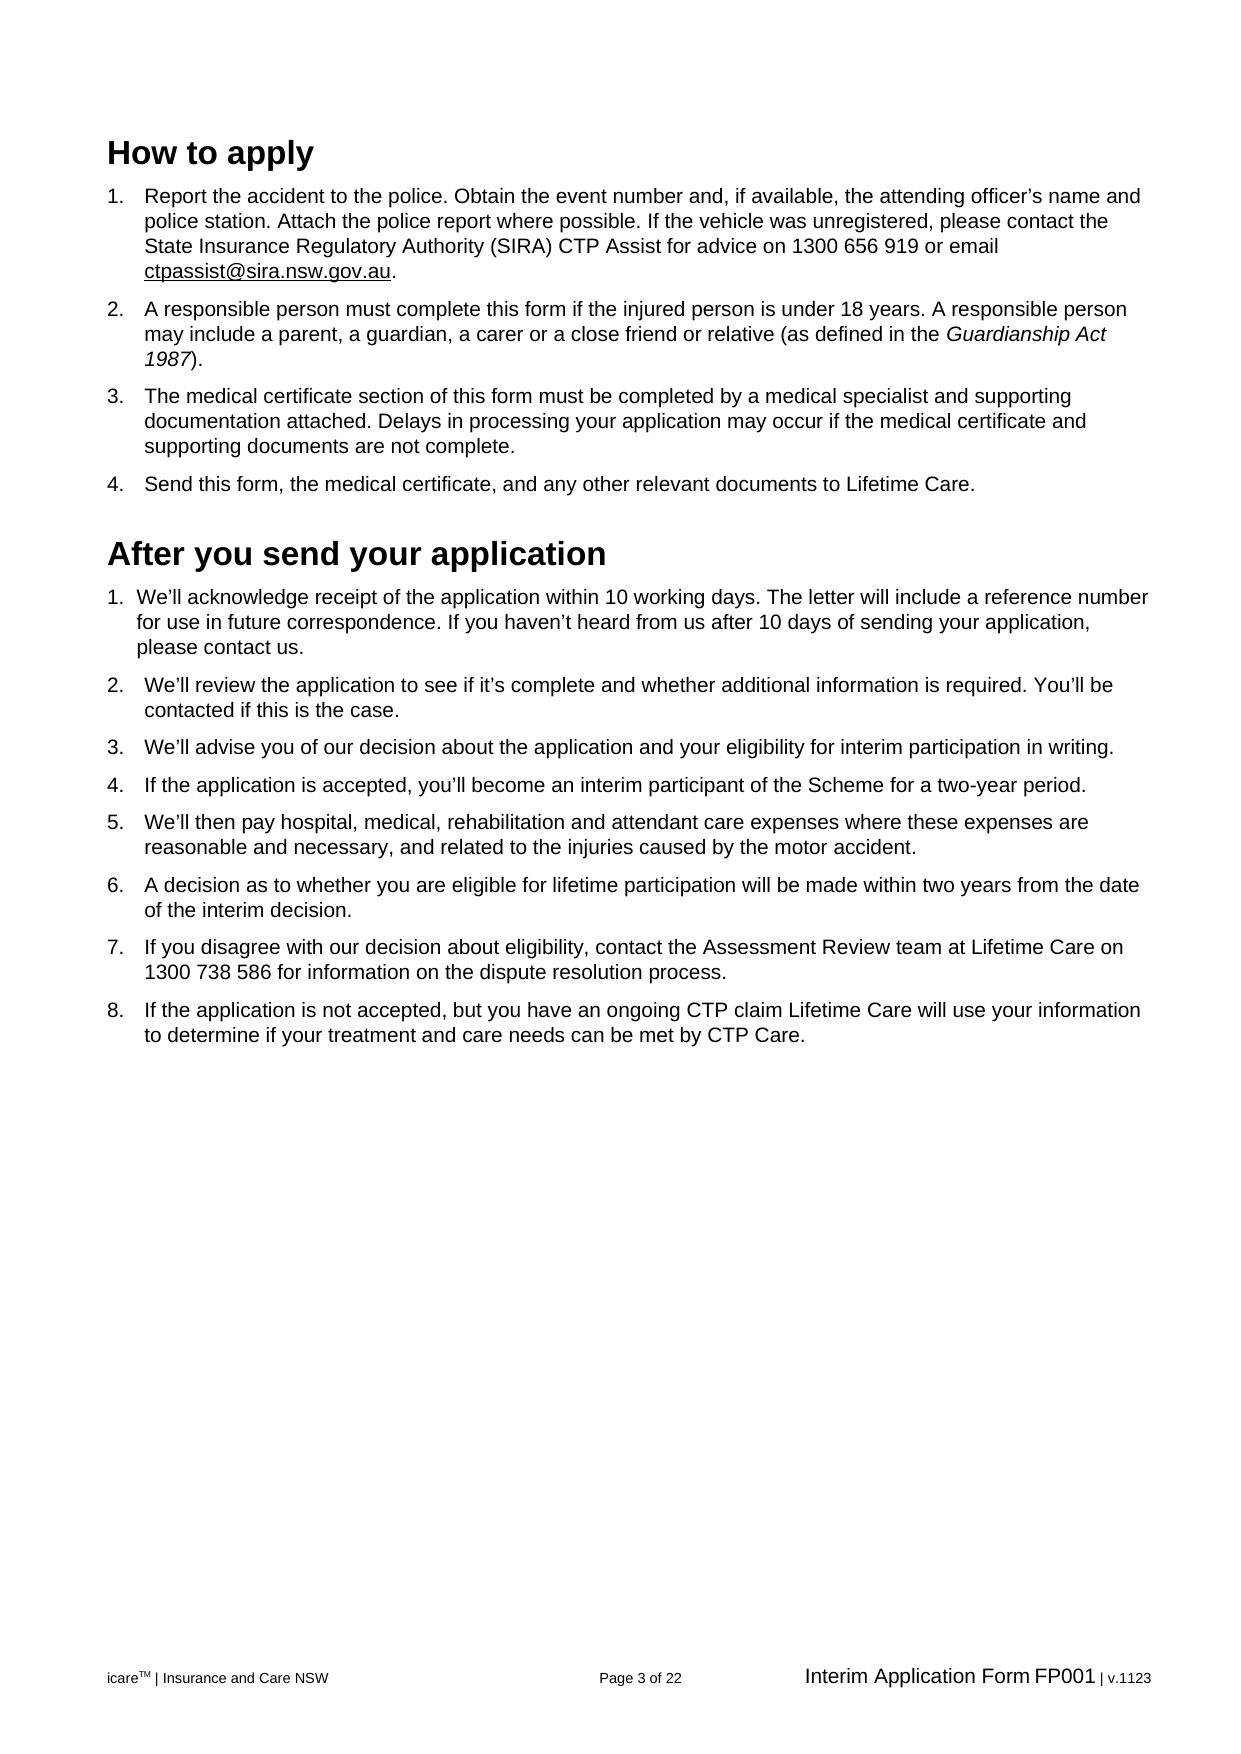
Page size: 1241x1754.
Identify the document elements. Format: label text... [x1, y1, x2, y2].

subtitle After you send your application [107, 534, 1151, 572]
list If the application is accepted, you’ll become an interim participant of the Scheme for a two-year period. [107, 772, 1151, 797]
list We’ll advise you of our decision about the application and your eligibility for interim participation in writing. [107, 735, 1151, 760]
list We’ll review the application to see if it’s complete and whether additional information is required. You’ll be contacted if this is the case. [107, 672, 1151, 722]
list If the application is not accepted, but you have an ongoing CTP claim Lifetime Care will use your information to determine if your treatment and care needs can be met by CTP Care. [107, 997, 1151, 1047]
list A decision as to whether you are eligible for lifetime participation will be made within two years from the date of the interim decision. [107, 872, 1151, 922]
list Send this form, the medical certificate, and any other relevant documents to Lifetime Care. [107, 471, 1151, 496]
list We’ll then pay hospital, medical, rehabilitation and attendant care expenses where these expenses are reasonable and necessary, and related to the injuries caused by the motor accident. [107, 810, 1151, 860]
subtitle How to apply [107, 133, 1151, 171]
list If you disagree with our decision about eligibility, contact the Assessment Review team at Lifetime Care on 1300 738 586 for information on the dispute resolution process. [107, 935, 1151, 985]
list The medical certificate section of this form must be completed by a medical specialist and supporting documentation attached. Delays in processing your application may occur if the medical certificate and supporting documents are not complete. [107, 384, 1151, 459]
list We’ll acknowledge receipt of the application within 10 working days. The letter will include a reference number for use in future correspondence. If you haven’t heard from us after 10 days of sending your application, please contact us. [107, 585, 1151, 660]
list A responsible person must complete this form if the injured person is under 18 years. A responsible person may include a parent, a guardian, a carer or a close friend or relative (as defined in the Guardianship Act 1987). [107, 296, 1151, 371]
list Report the accident to the police. Obtain the event number and, if available, the attending officer’s name and police station. Attach the police report where possible. If the vehicle was unregistered, please contact the State Insurance Regulatory Authority (SIRA) CTP Assist for advice on 1300 656 919 or email ctpassist@sira.nsw.gov.au. [107, 184, 1151, 284]
